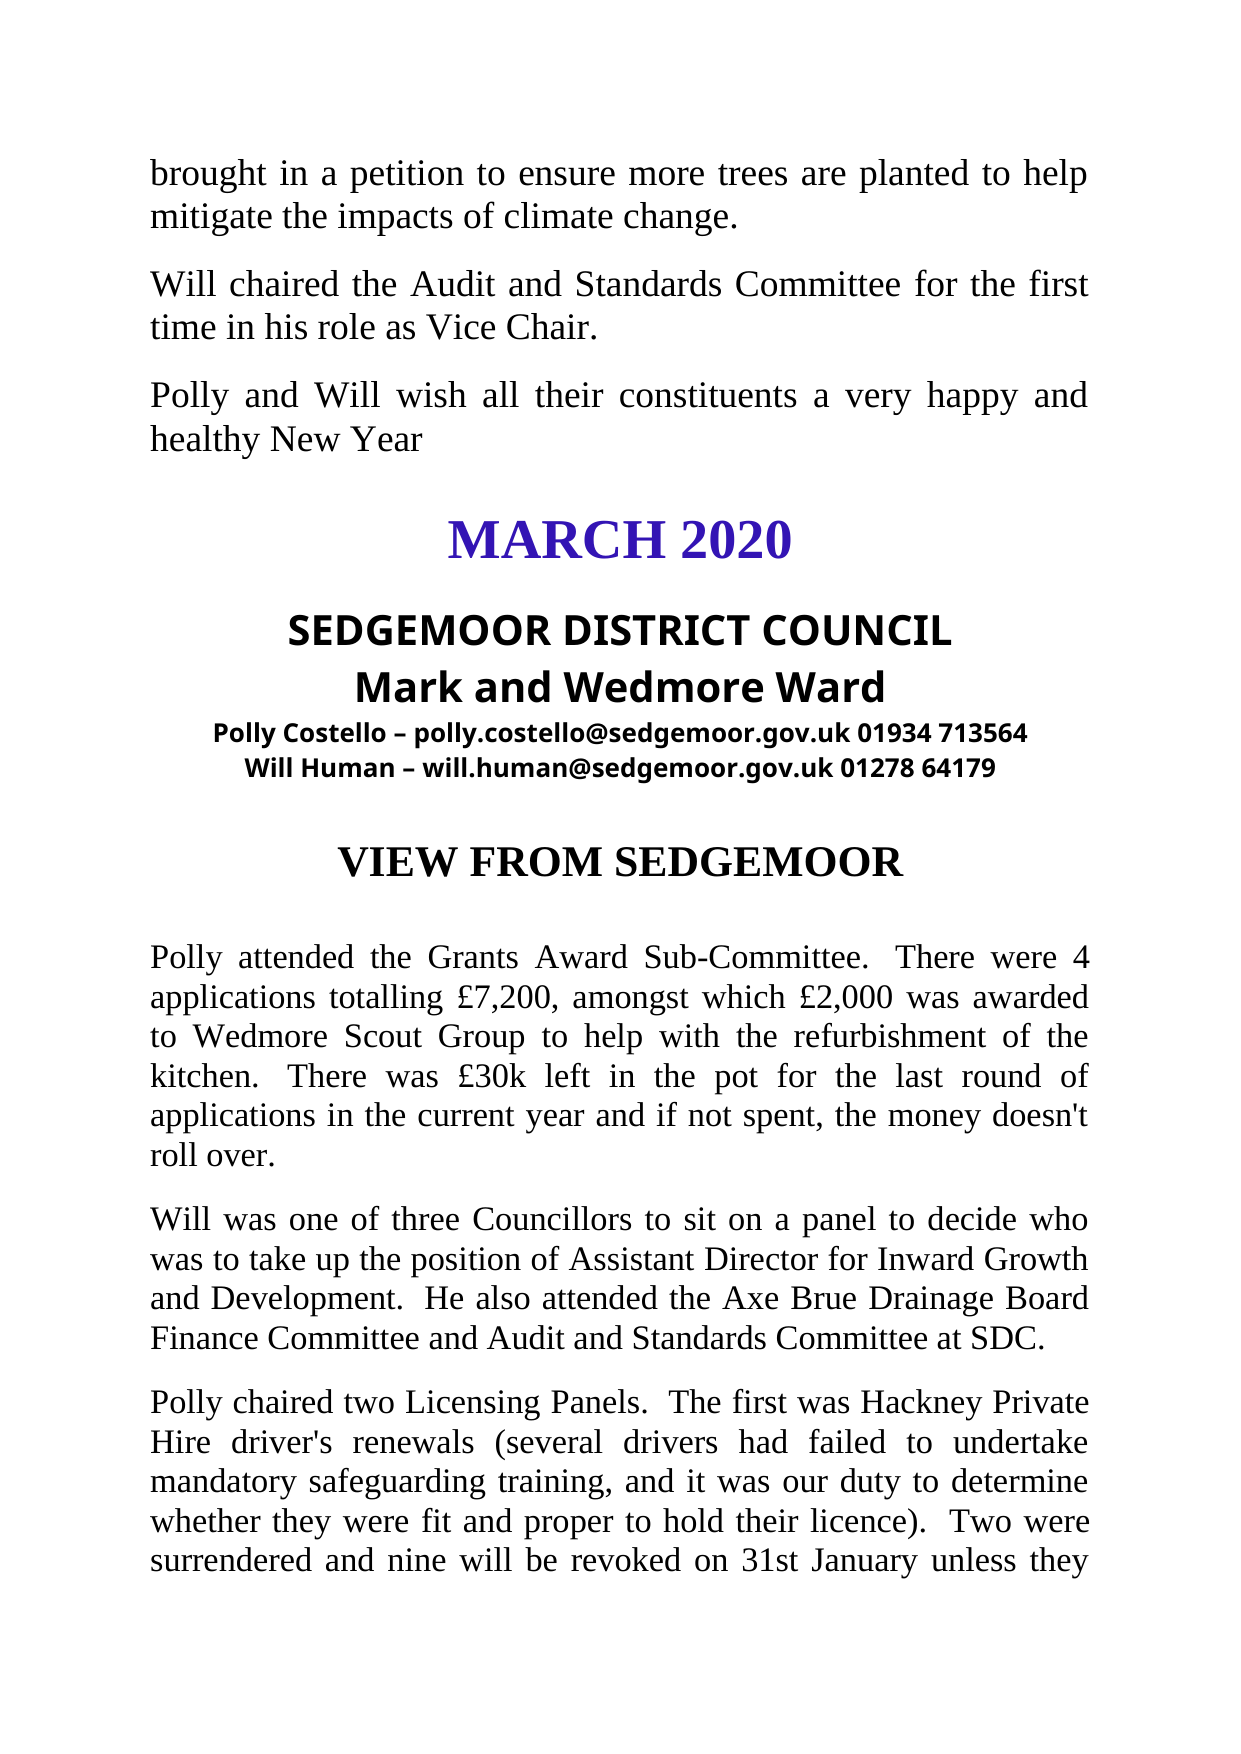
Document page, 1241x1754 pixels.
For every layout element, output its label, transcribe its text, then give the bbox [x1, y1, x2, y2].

text Mark and Wedmore Ward [150, 657, 1090, 714]
text Polly and Will wish all their constituents a very happy and healthy New Year [150, 373, 1090, 459]
text SEDGEMOOR DISTRICT COUNCIL [150, 601, 1090, 657]
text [150, 150, 1090, 236]
text Will was one of three Councillors to sit on a panel to decide who was to take up the position of Assistant Director for Inward Growth and Development. He also attended the Axe Brue Drainage Board Finance Committee and Audit and Standards Committee at SDC. [150, 1198, 1090, 1356]
text VIEW FROM SEDGEMOOR [150, 836, 1090, 886]
text Will chaired the Audit and Standards Committee for the first time in his role as Vice Chair. [150, 261, 1090, 348]
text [150, 1382, 1090, 1579]
text MARCH 2020 [150, 506, 1090, 571]
text Polly attended the Grants Award Sub-Committee. There were 4 applications totalling £7,200, amongst which £2,000 was awarded to Wedmore Scout Group to help with the refurbishment of the kitchen. There was £30k left in the pot for the last round of applications in the current year and if not spent, the money doesn't roll over. [150, 936, 1090, 1173]
text Will Human – will.human@sedgemoor.gov.uk 01278 64179 [150, 750, 1090, 785]
text Polly Costello – polly.costello@sedgemoor.gov.uk 01934 713564 [150, 714, 1090, 750]
